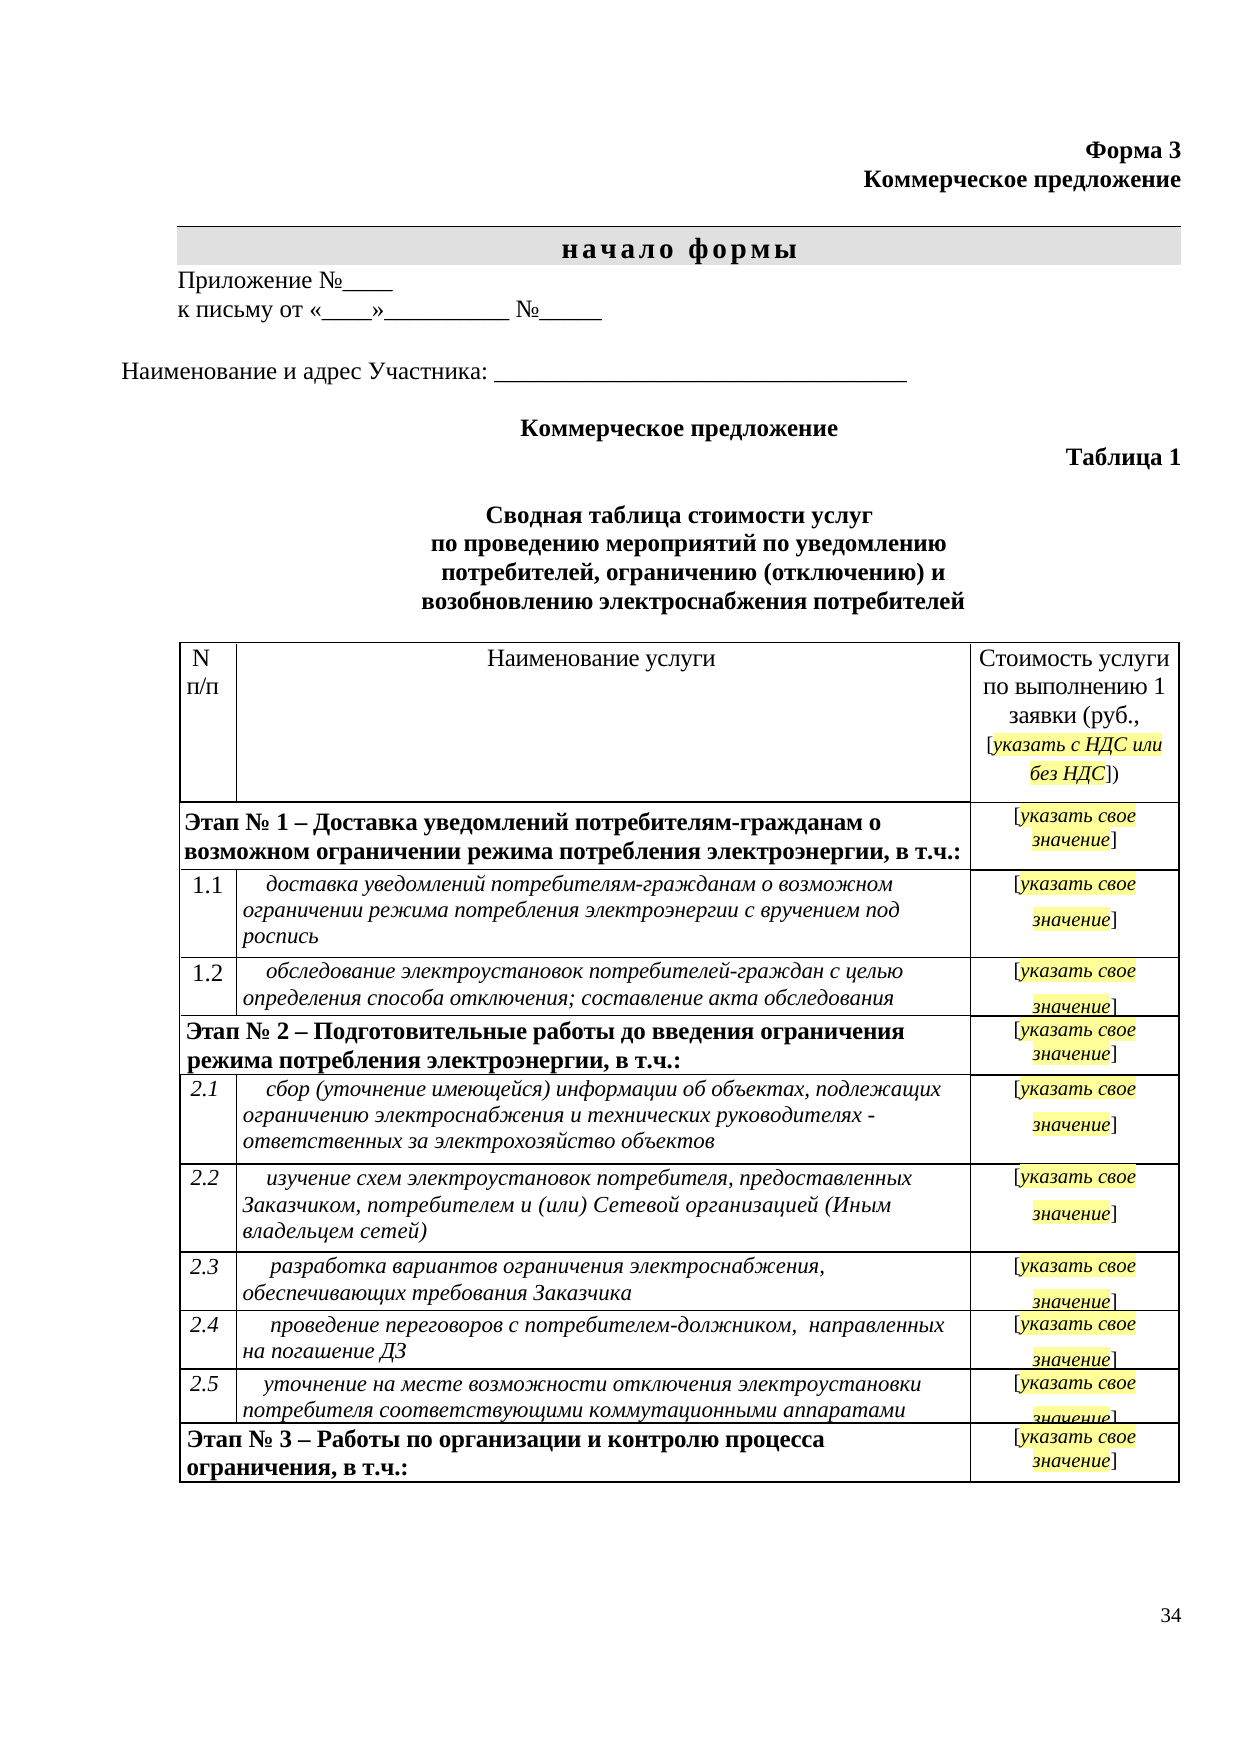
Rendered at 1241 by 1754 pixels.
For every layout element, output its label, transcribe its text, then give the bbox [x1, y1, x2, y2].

text Коммерческое предложение [177, 413, 1181, 442]
table_cell 2.2 [181, 1165, 236, 1251]
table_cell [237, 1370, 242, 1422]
table_cell [указать свое значение] [971, 958, 1033, 1015]
table_cell 2.5 [181, 1370, 236, 1422]
text Приложение №____ [177, 265, 1181, 294]
table_cell [указать свое значение] [1110, 1370, 1178, 1422]
table_cell [указать свое значение] [971, 1311, 1033, 1368]
text Таблица 1 [177, 442, 1181, 471]
table_cell [указать свое значение] [971, 1253, 1033, 1310]
table_header Наименование услуги [237, 643, 970, 801]
table_cell обследование электроустановок потребителей-граждан с целью определения способа отключения; составление акта обследования [237, 958, 970, 1015]
subtitle Форма 3 Коммерческое предложение [177, 135, 1181, 193]
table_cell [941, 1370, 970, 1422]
text по проведению мероприятий по уведомлению потребителей, ограничению (отключению) и возобновлению электроснабжения потребителей [382, 528, 995, 615]
table_cell [указать свое значение] [971, 1370, 1033, 1422]
table_cell 1.1 [180, 870, 236, 957]
table_cell [указать свое значение] [1110, 1253, 1178, 1310]
table_cell Этап № 2 – Подготовительные работы до введения ограничения режима потребления электроэнергии, в т.ч.: [180, 1016, 970, 1074]
table_cell [указать свое значение] [1115, 1311, 1178, 1368]
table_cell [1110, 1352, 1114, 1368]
table_cell Этап № 1 – Доставка уведомлений потребителям-гражданам о возможном ограничении режима потребления электроэнергии, в т.ч.: [180, 803, 970, 869]
table_cell 1.2 [180, 958, 236, 1015]
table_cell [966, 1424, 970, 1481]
table_cell 2.3 [181, 1253, 236, 1310]
table_cell доставка уведомлений потребителям-гражданам о возможном ограничении режима потребления электроэнергии с вручением под роспись [237, 870, 970, 957]
table_cell проведение переговоров с потребителем-должником, направленных на погашение ДЗ [237, 1311, 970, 1368]
table_header Стоимость услуги по выполнению 1 заявки (руб., [указать с НДС или без НДС]) [971, 643, 1178, 801]
table_cell изучение схем электроустановок потребителя, предоставленных Заказчиком, потребителем и (или) Сетевой организацией (Иным владельцем сетей) [237, 1165, 970, 1251]
table_cell [указать свое значение] [971, 871, 1178, 957]
table_cell 2.4 [181, 1311, 236, 1368]
table_cell [указать свое значение] [971, 1017, 1178, 1074]
text Сводная таблица стоимости услуг [177, 500, 1181, 528]
table_cell [указать свое значение] [971, 1076, 1178, 1163]
table_cell 2.1 [181, 1075, 236, 1163]
text к письму от «____»__________ №_____ [177, 294, 1181, 322]
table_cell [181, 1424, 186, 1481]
table_cell [указать свое значение] [1110, 958, 1178, 1015]
text Наименование и адрес Участника: _________________________________ [121, 356, 1181, 385]
table_header N п/п [181, 643, 236, 801]
table_cell разработка вариантов ограничения электроснабжения, обеспечивающих требования Заказчика [237, 1253, 970, 1310]
table_cell [указать свое значение] [971, 1165, 1178, 1251]
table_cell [971, 1424, 1178, 1481]
text начало формы [177, 227, 1181, 265]
table_cell сбор (уточнение имеющейся) информации об объектах, подлежащих ограничению электроснабжения и технических руководителях -ответственных за электрохозяйство объектов [237, 1075, 970, 1163]
table_cell [указать свое значение] [971, 803, 1178, 869]
